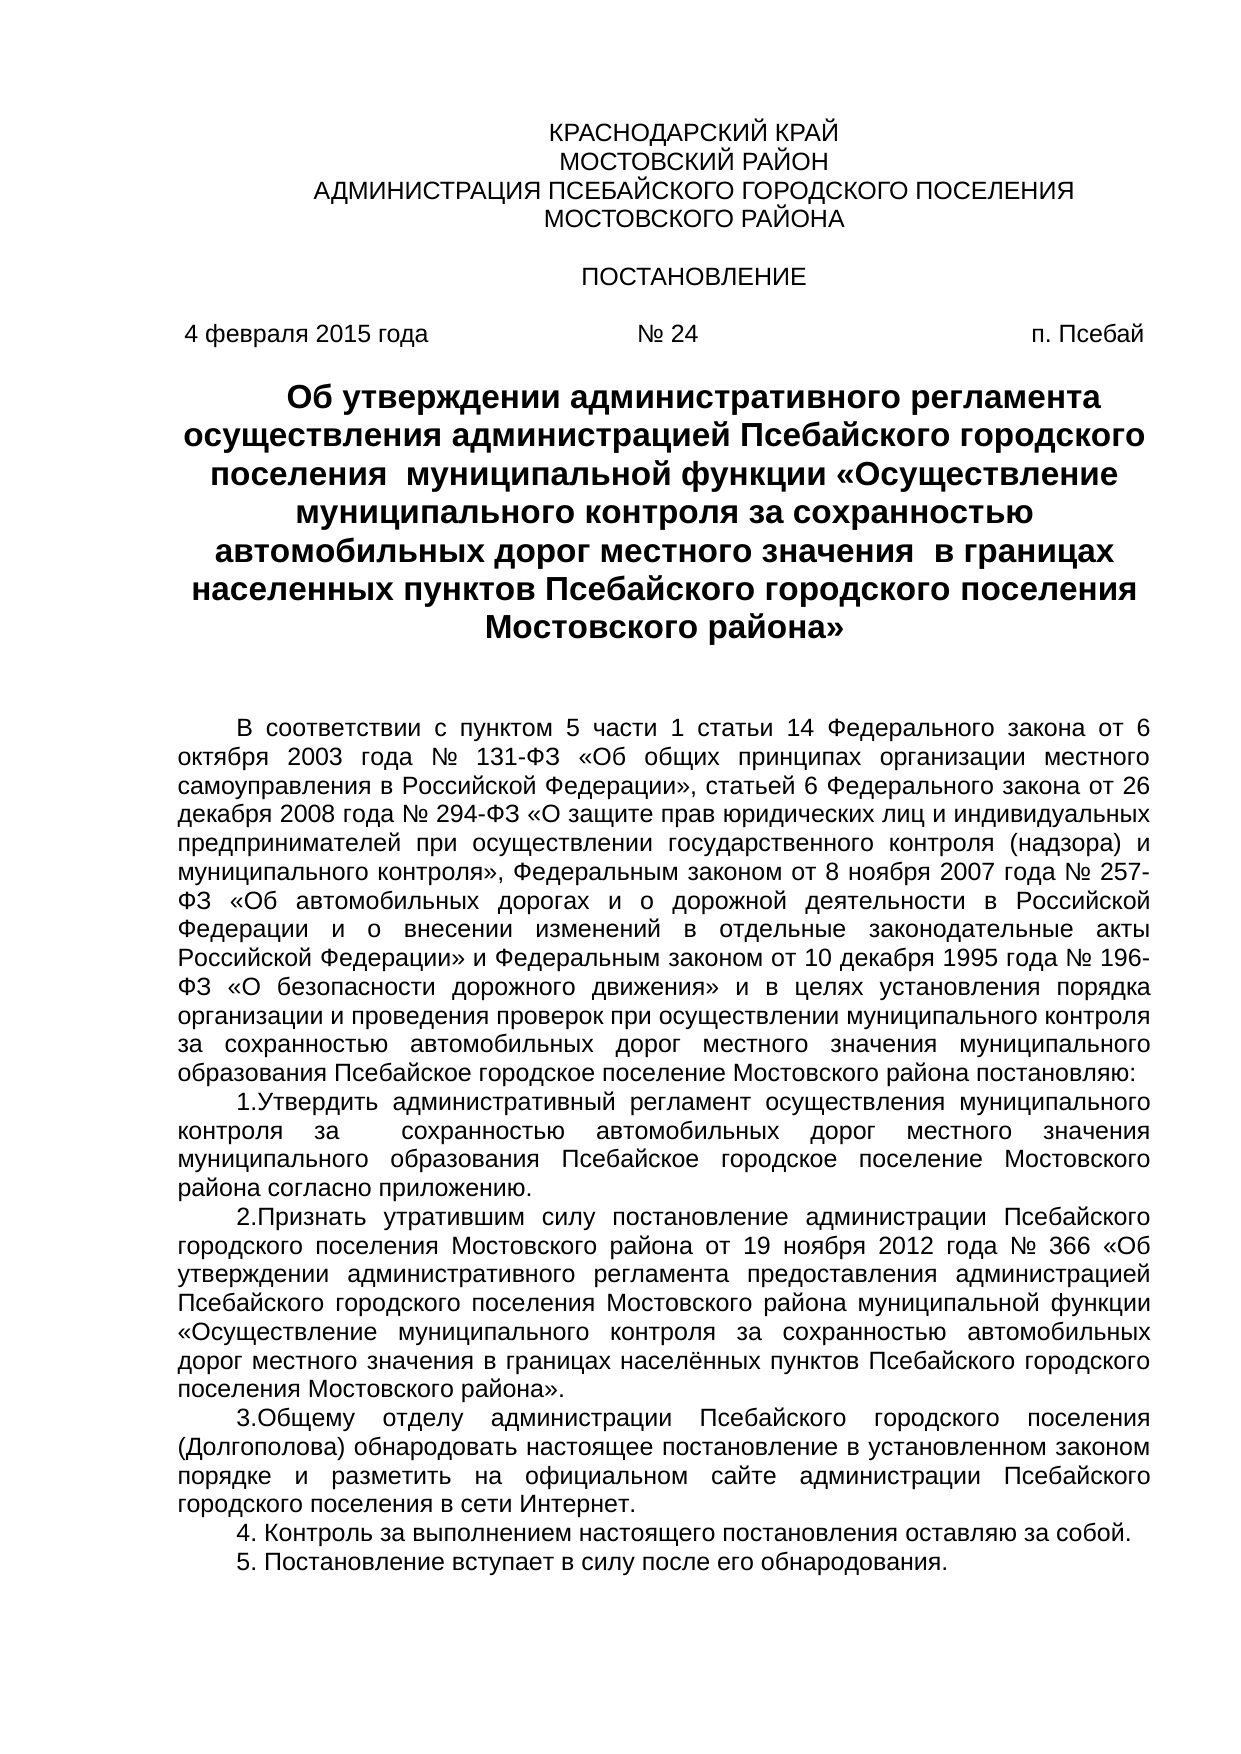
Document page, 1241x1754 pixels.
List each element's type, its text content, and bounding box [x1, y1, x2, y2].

text 4 февраля 2015 года № 24 п. Псебай [177, 319, 1152, 348]
text Об утверждении административного регламента осуществления администрацией Псебайского городского поселения муниципальной функции «Осуществление муниципального контроля за сохранностью автомобильных дорог местного значения в границах населенных пунктов Псебайского городского поселения Мостовского района» [177, 377, 1152, 646]
text 2.Признать утратившим силу постановление администрации Псебайского городского поселения Мостовского района от 19 ноября 2012 года № 366 «Об утверждении административного регламента предоставления администрацией Псебайского городского поселения Мостовского района муниципальной функции «Осуществление муниципального контроля за сохранностью автомобильных дорог местного значения в границах населённых пунктов Псебайского городского поселения Мостовского района». [177, 1202, 1152, 1403]
text АДМИНИСТРАЦИЯ ПСЕБАЙСКОГО ГОРОДСКОГО ПОСЕЛЕНИЯ [177, 176, 1152, 204]
text МОСТОВСКОГО РАЙОНА [177, 204, 1152, 233]
text ПОСТАНОВЛЕНИЕ [177, 262, 1152, 291]
text МОСТОВСКИЙ РАЙОН [177, 147, 1152, 176]
text 1.Утвердить административный регламент осуществления муниципального контроля за сохранностью автомобильных дорог местного значения муниципального образования Псебайское городское поселение Мостовского района согласно приложению. [177, 1087, 1152, 1202]
text 5. Постановление вступает в силу после его обнародования. [177, 1547, 1152, 1576]
text В соответствии с пунктом 5 части 1 статьи 14 Федерального закона от 6 октября 2003 года № 131-ФЗ «Об общих принципах организации местного самоуправления в Российской Федерации», статьей 6 Федерального закона от 26 декабря 2008 года № 294-ФЗ «О защите прав юридических лиц и индивидуальных предпринимателей при осуществлении государственного контроля (надзора) и муниципального контроля», Федеральным законом от 8 ноября 2007 года № 257-ФЗ «Об автомобильных дорогах и о дорожной деятельности в Российской Федерации и о внесении изменений в отдельные законодательные акты Российской Федерации» и Федеральным законом от 10 декабря 1995 года № 196-ФЗ «О безопасности дорожного движения» и в целях установления порядка организации и проведения проверок при осуществлении муниципального контроля за сохранностью автомобильных дорог местного значения муниципального образования Псебайское городское поселение Мостовского района постановляю: [177, 713, 1152, 1087]
text 3.Общему отделу администрации Псебайского городского поселения (Долгополова) обнародовать настоящее постановление в установленном законом порядке и разметить на официальном сайте администрации Псебайского городского поселения в сети Интернет. [177, 1403, 1152, 1518]
text КРАСНОДАРСКИЙ КРАЙ [177, 118, 1152, 147]
text 4. Контроль за выполнением настоящего постановления оставляю за собой. [177, 1518, 1152, 1547]
